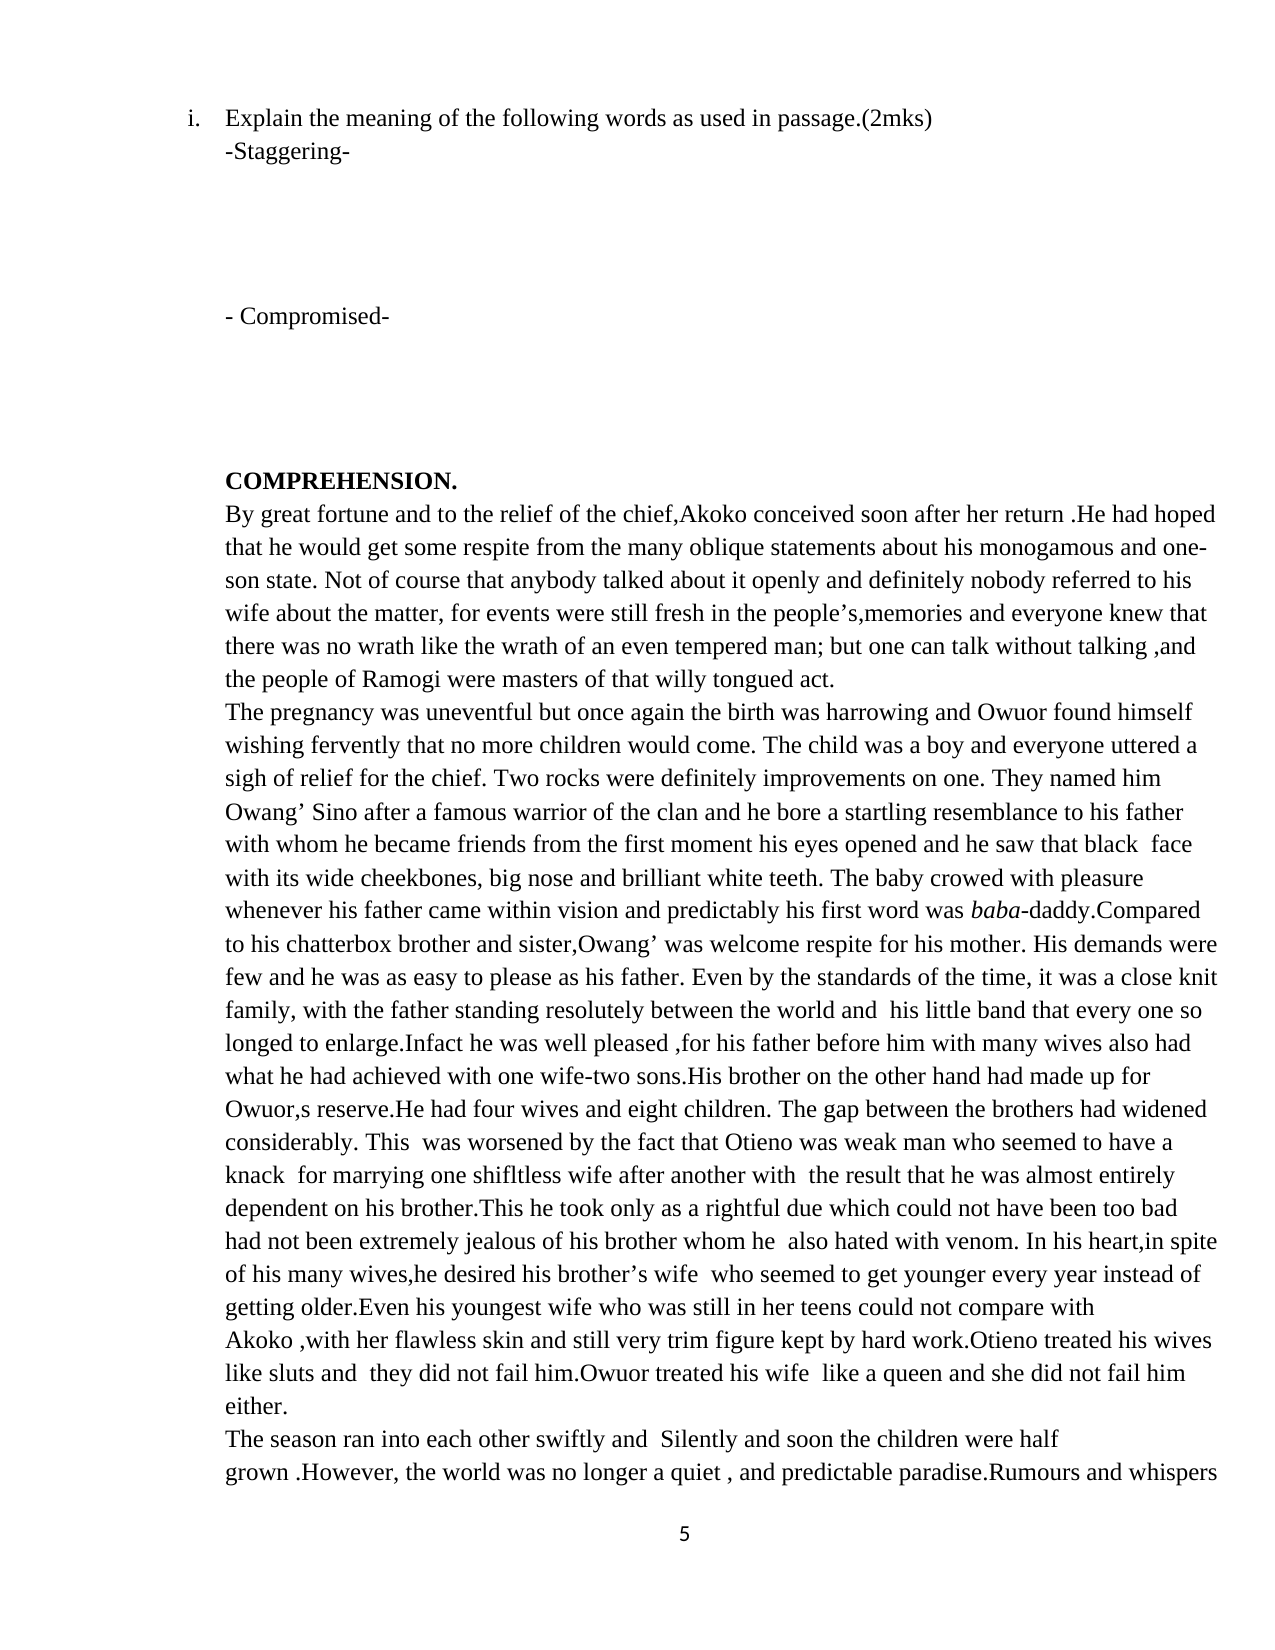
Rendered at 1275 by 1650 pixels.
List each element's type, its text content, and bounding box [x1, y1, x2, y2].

list COMPREHENSION. [225, 466, 1219, 495]
list By great fortune and to the relief of the chief,Akoko conceived soon after her return .He had hoped that he would get some respite from the many oblique statements about his monogamous and one-son state. Not of course that anybody talked about it openly and definitely nobody referred to his wife about the matter, for events were still fresh in the people’s,memories and everyone knew that there was no wrath like the wrath of an even tempered man; but one can talk without talking ,and the people of Ramogi were masters of that willy tongued act. [225, 499, 1219, 693]
list -Staggering- [225, 136, 1219, 165]
list The pregnancy was uneventful but once again the birth was harrowing and Owuor found himself wishing fervently that no more children would come. The child was a boy and everyone uttered a sigh of relief for the chief. Two rocks were definitely improvements on one. They named him Owang’ Sino after a famous warrior of the clan and he bore a startling resemblance to his father with whom he became friends from the first moment his eyes opened and he saw that black face with its wide cheekbones, big nose and brilliant white teeth. The baby crowed with pleasure whenever his father came within vision and predictably his first word was baba-daddy.Compared to his chatterbox brother and sister,Owang’ was welcome respite for his mother. His demands were few and he was as easy to please as his father. Even by the standards of the time, it was a close knit family, with the father standing resolutely between the world and his little band that every one so longed to enlarge.Infact he was well pleased ,for his father before him with many wives also had what he had achieved with one wife-two sons.His brother on the other hand had made up for Owuor,s reserve.He had four wives and eight children. The gap between the brothers had widened considerably. This was worsened by the fact that Otieno was weak man who seemed to have a knack for marrying one shifltless wife after another with the result that he was almost entirely dependent on his brother.This he took only as a rightful due which could not have been too bad had not been extremely jealous of his brother whom he also hated with venom. In his heart,in spite of his many wives,he desired his brother’s wife who seemed to get younger every year instead of getting older.Even his youngest wife who was still in her teens could not compare with Akoko ,with her flawless skin and still very trim figure kept by hard work.Otieno treated his wives like sluts and they did not fail him.Owuor treated his wife like a queen and she did not fail him either. [225, 697, 1219, 1420]
list Explain the meaning of the following words as used in passage.(2mks) [187, 103, 1219, 132]
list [225, 1424, 1219, 1486]
list - Compromised- [225, 301, 1219, 330]
